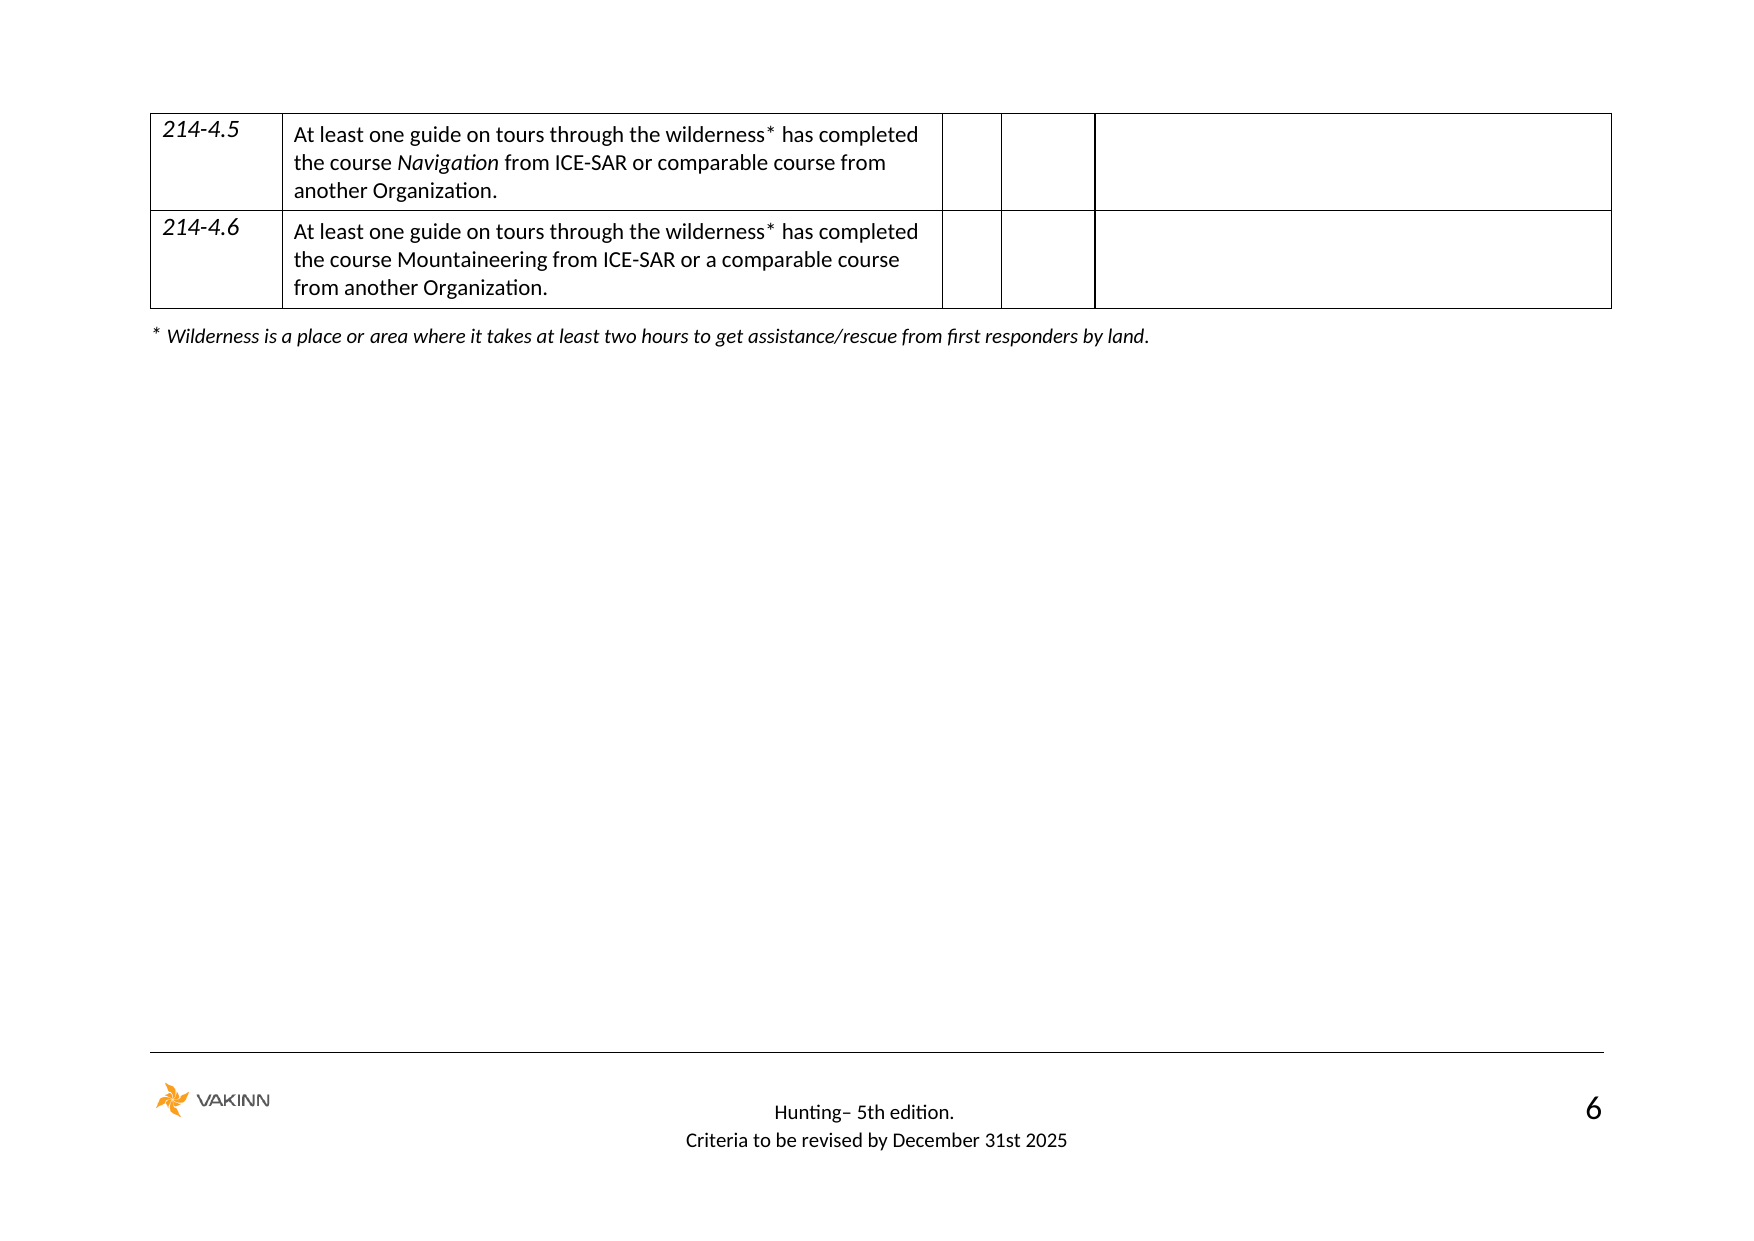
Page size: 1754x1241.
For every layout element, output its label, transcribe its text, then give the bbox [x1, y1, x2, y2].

table_cell 214-4.6 [151, 211, 282, 308]
table_cell 214-4.5 [151, 114, 282, 210]
table_cell [1002, 211, 1094, 308]
table_cell [943, 211, 1001, 308]
table_cell At least one guide on tours through the wilderness* has completed the course Mountaineering from ICE-SAR or a comparable course from another Organization. [283, 211, 942, 308]
table_cell [1096, 114, 1611, 210]
table_cell At least one guide on tours through the wilderness* has completed the course Navigation from ICE-SAR or comparable course from another Organization. [283, 114, 942, 210]
text * Wilderness is a place or area where it takes at least two hours to get assistance/rescue from first responders by land. [150, 321, 1604, 349]
table_cell [1096, 211, 1611, 308]
picture [152, 1080, 276, 1120]
table_cell [943, 114, 1001, 210]
table_cell [1002, 114, 1094, 210]
